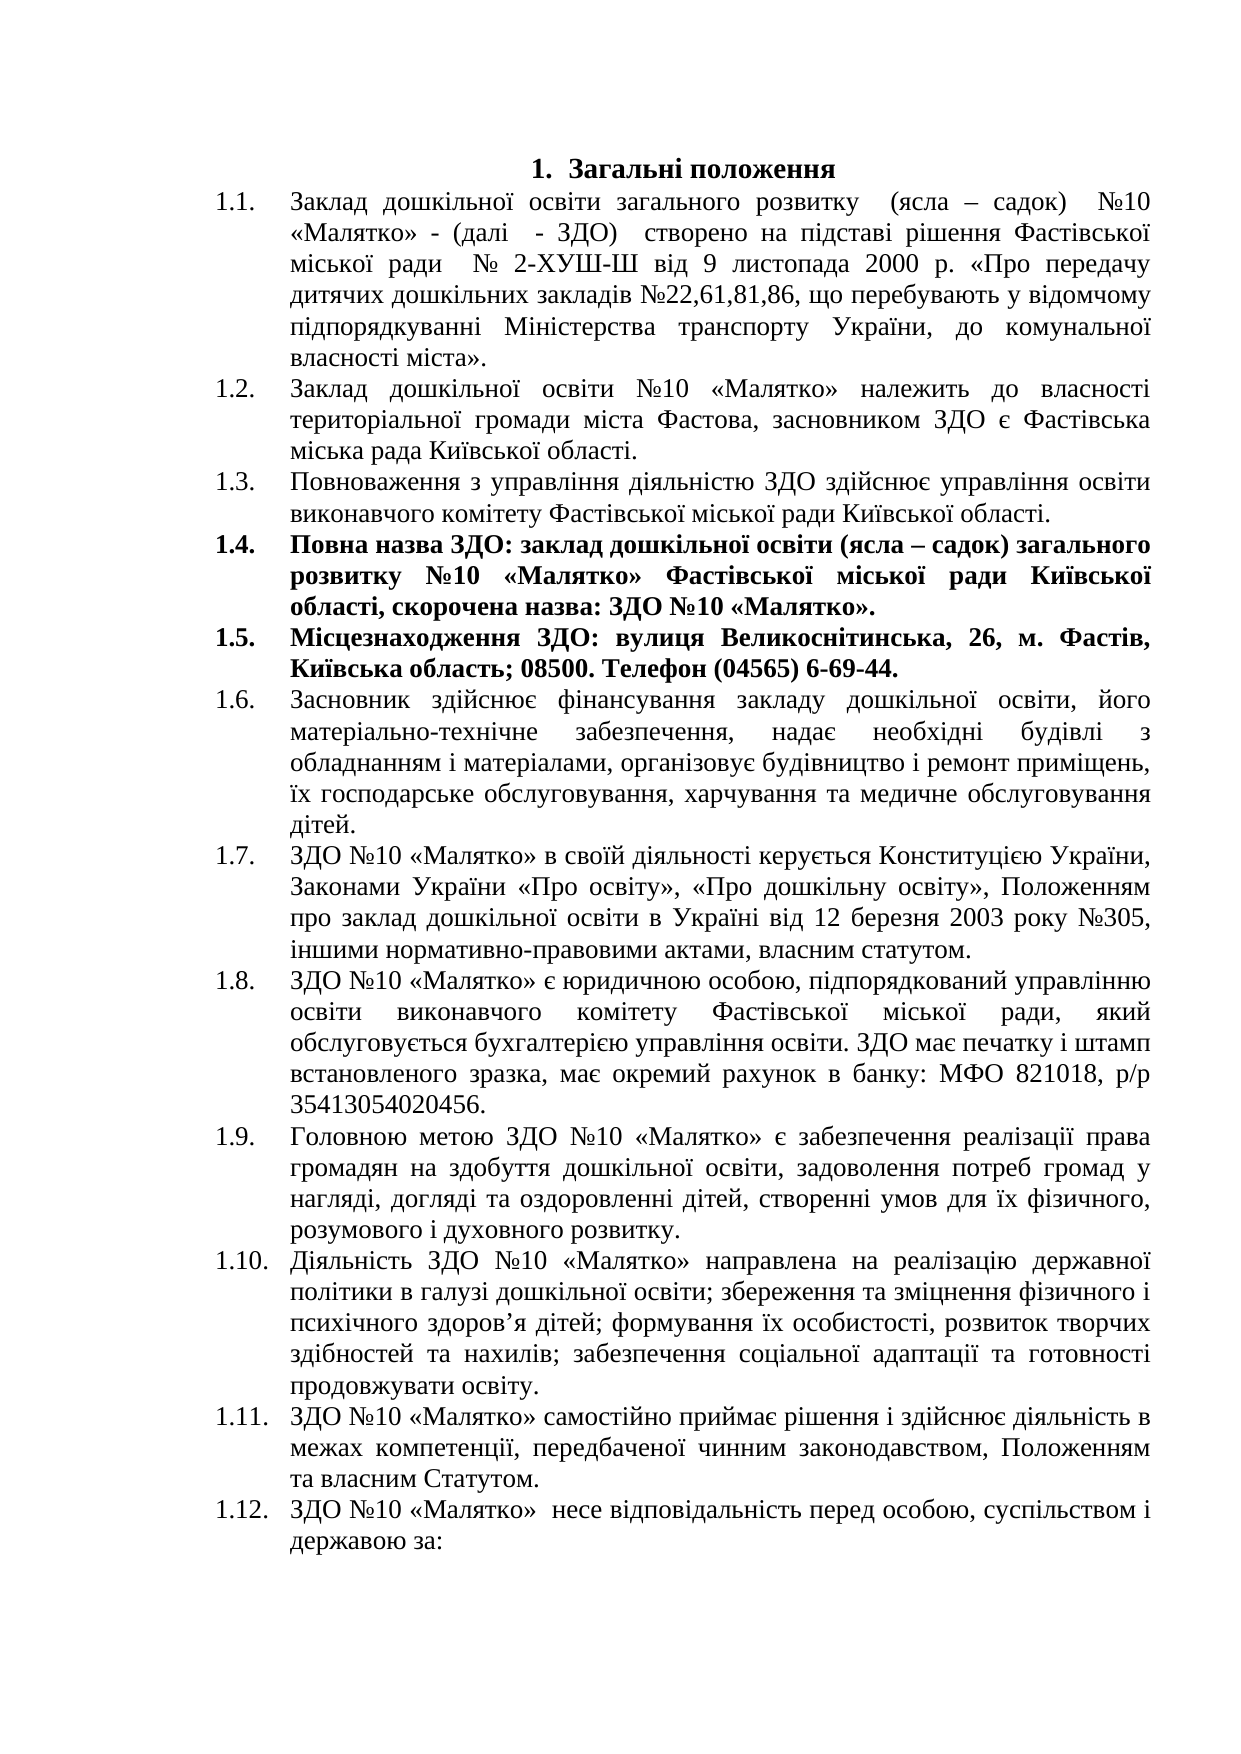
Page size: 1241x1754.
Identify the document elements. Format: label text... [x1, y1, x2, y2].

list Повноваження з управління діяльністю ЗДО здійснює управління освіти виконавчого комітету Фастівської міської ради Київської області. [215, 466, 1152, 528]
list ЗДО №10 «Малятко» в своїй діяльності керується Конституцією України, Законами України «Про освіту», «Про дошкільну освіту», Положенням про заклад дошкільної освіти в Україні від 12 березня 2003 року №305, іншими нормативно-правовими актами, власним статутом. [215, 839, 1152, 964]
list ЗДО №10 «Малятко» несе відповідальність перед особою, суспільством і державою за: [215, 1493, 1152, 1556]
list ЗДО №10 «Малятко» самостійно приймає рішення і здійснює діяльність в межах компетенції, передбаченої чинним законодавством, Положенням та власним Статутом. [215, 1400, 1152, 1493]
list Головною метою ЗДО №10 «Малятко» є забезпечення реалізації права громадян на здобуття дошкільної освіти, задоволення потреб громад у нагляді, догляді та оздоровленні дітей, створенні умов для їх фізичного, розумового і духовного розвитку. [215, 1119, 1152, 1244]
list Місцезнаходження ЗДО: вулиця Великоснітинська, 26, м. Фастів, Київська область; 08500. Телефон (04565) 6-69-44. [215, 621, 1152, 683]
list Діяльність ЗДО №10 «Малятко» направлена на реалізацію державної політики в галузі дошкільної освіти; збереження та зміцнення фізичного і психічного здоров’я дітей; формування їх особистості, розвиток творчих здібностей та нахилів; забезпечення соціальної адаптації та готовності продовжувати освіту. [215, 1244, 1152, 1400]
list Засновник здійснює фінансування закладу дошкільної освіти, його матеріально-технічне забезпечення, надає необхідні будівлі з обладнанням і матеріалами, організовує будівництво і ремонт приміщень, їх господарське обслуговування, харчування та медичне обслуговування дітей. [215, 683, 1152, 839]
list Заклад дошкільної освіти загального розвитку (ясла – садок) №10 «Малятко» - (далі - ЗДО) створено на підставі рішення Фастівської міської ради № 2-ХУШ-Ш від 9 листопада 2000 р. «Про передачу дитячих дошкільних закладів №22,61,81,86, що перебувають у відомчому підпорядкуванні Міністерства транспорту України, до комунальної власності міста». [215, 185, 1152, 372]
list ЗДО №10 «Малятко» є юридичною особою, підпорядкований управлінню освіти виконавчого комітету Фастівської міської ради, який обслуговується бухгалтерією управління освіти. ЗДО має печатку і штамп встановленого зразка, має окремий рахунок в банку: МФО 821018, р/р 35413054020456. [215, 964, 1152, 1119]
list Повна назва ЗДО: заклад дошкільної освіти (ясла – садок) загального розвитку №10 «Малятко» Фастівської міської ради Київської області, скорочена назва: ЗДО №10 «Малятко». [215, 528, 1152, 621]
list Загальні положення [215, 152, 1152, 185]
list Заклад дошкільної освіти №10 «Малятко» належить до власності територіальної громади міста Фастова, засновником ЗДО є Фастівська міська рада Київської області. [215, 372, 1152, 466]
